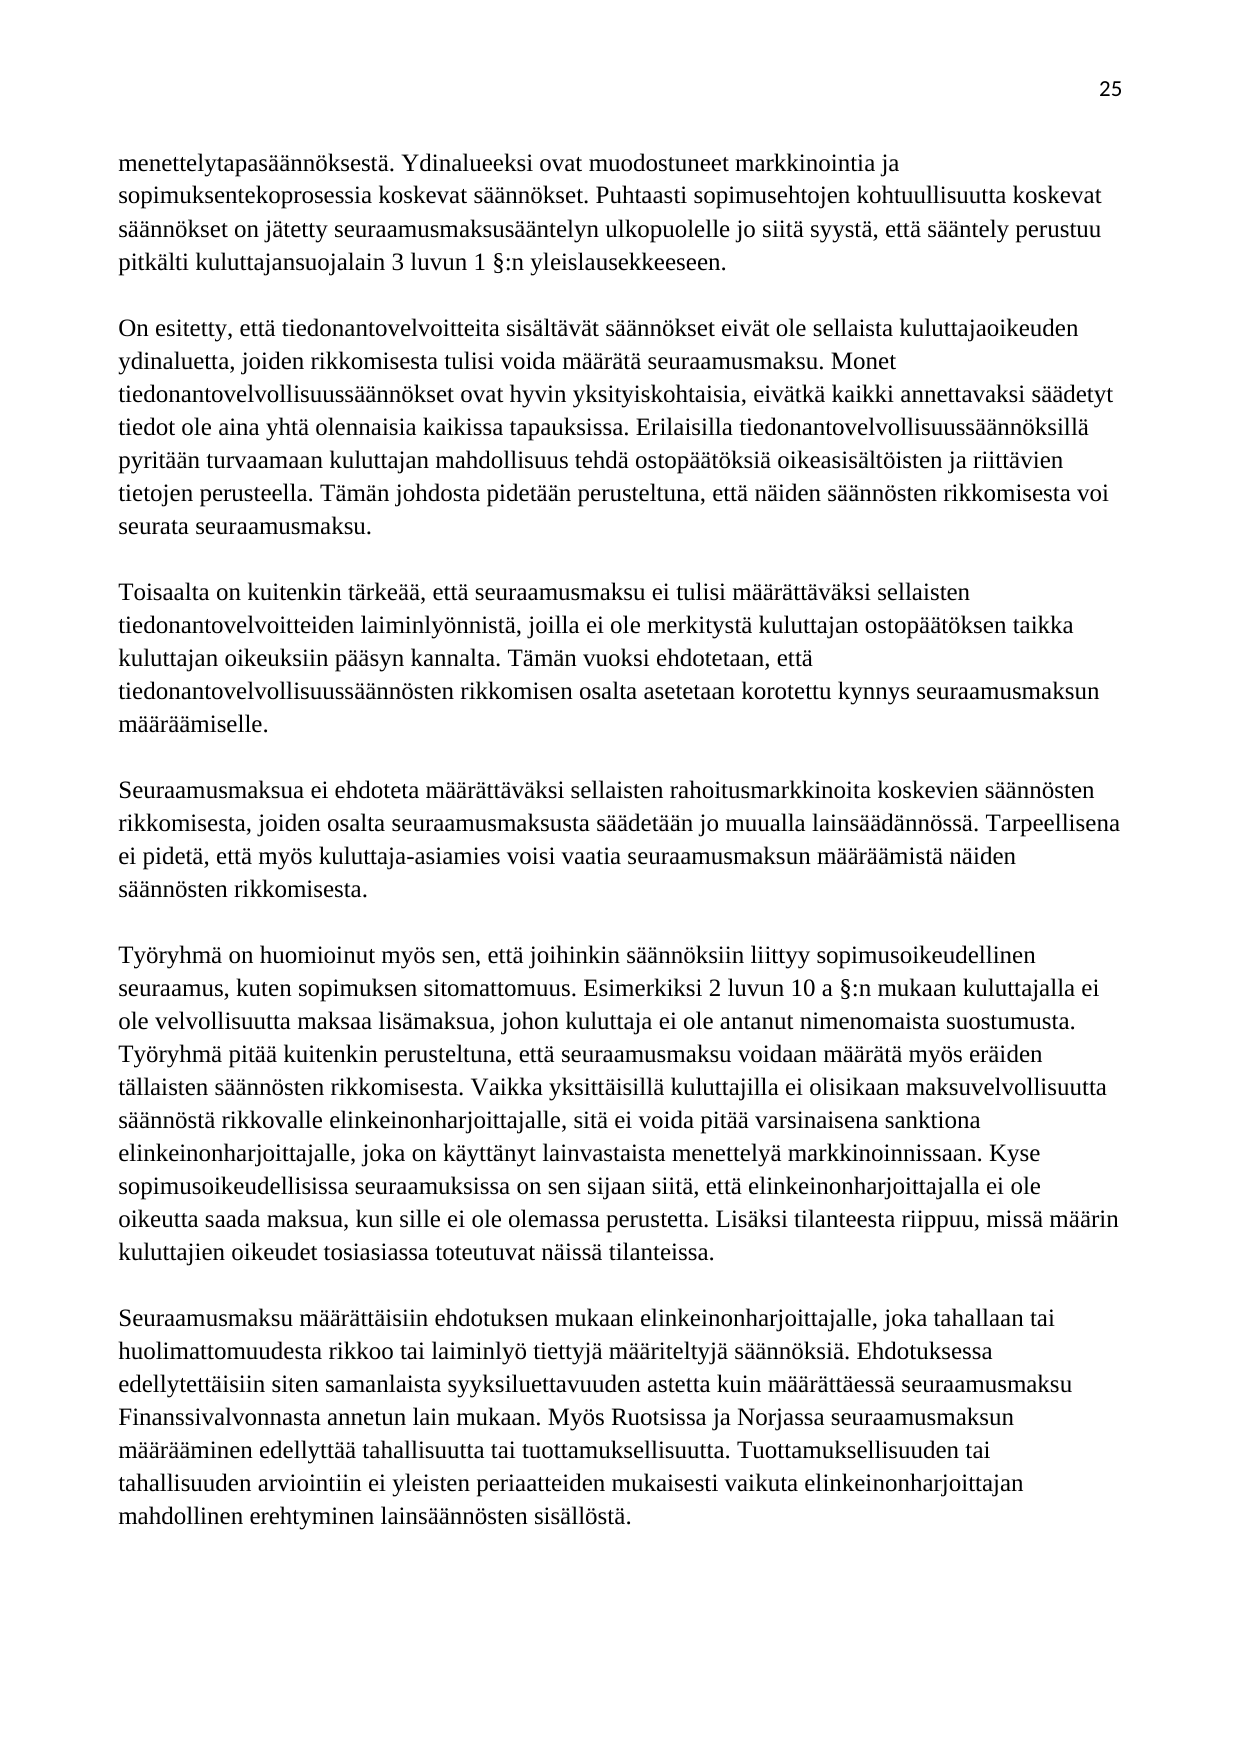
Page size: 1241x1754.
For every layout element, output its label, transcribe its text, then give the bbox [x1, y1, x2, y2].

text Seuraamusmaksua ei ehdoteta määrättäväksi sellaisten rahoitusmarkkinoita koskevien säännösten rikkomisesta, joiden osalta seuraamusmaksusta säädetään jo muualla lainsäädännössä. Tarpeellisena ei pidetä, että myös kuluttaja-asiamies voisi vaatia seuraamusmaksun määräämistä näiden säännösten rikkomisesta. [118, 775, 1122, 903]
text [118, 148, 1122, 275]
text Työryhmä on huomioinut myös sen, että joihinkin säännöksiin liittyy sopimusoikeudellinen seuraamus, kuten sopimuksen sitomattomuus. Esimerkiksi 2 luvun 10 a §:n mukaan kuluttajalla ei ole velvollisuutta maksaa lisämaksua, johon kuluttaja ei ole antanut nimenomaista suostumusta. Työryhmä pitää kuitenkin perusteltuna, että seuraamusmaksu voidaan määrätä myös eräiden tällaisten säännösten rikkomisesta. Vaikka yksittäisillä kuluttajilla ei olisikaan maksuvelvollisuutta säännöstä rikkovalle elinkeinonharjoittajalle, sitä ei voida pitää varsinaisena sanktiona elinkeinonharjoittajalle, joka on käyttänyt lainvastaista menettelyä markkinoinnissaan. Kyse sopimusoikeudellisissa seuraamuksissa on sen sijaan siitä, että elinkeinonharjoittajalla ei ole oikeutta saada maksua, kun sille ei ole olemassa perustetta. Lisäksi tilanteesta riippuu, missä määrin kuluttajien oikeudet tosiasiassa toteutuvat näissä tilanteissa. [118, 940, 1122, 1266]
text Seuraamusmaksu määrättäisiin ehdotuksen mukaan elinkeinonharjoittajalle, joka tahallaan tai huolimattomuudesta rikkoo tai laiminlyö tiettyjä määriteltyjä säännöksiä. Ehdotuksessa edellytettäisiin siten samanlaista syyksiluettavuuden astetta kuin määrättäessä seuraamusmaksu Finanssivalvonnasta annetun lain mukaan. Myös Ruotsissa ja Norjassa seuraamusmaksun määrääminen edellyttää tahallisuutta tai tuottamuksellisuutta. Tuottamuksellisuuden tai tahallisuuden arviointiin ei yleisten periaatteiden mukaisesti vaikuta elinkeinonharjoittajan mahdollinen erehtyminen lainsäännösten sisällöstä. [118, 1303, 1122, 1530]
text Toisaalta on kuitenkin tärkeää, että seuraamusmaksu ei tulisi määrättäväksi sellaisten tiedonantovelvoitteiden laiminlyönnistä, joilla ei ole merkitystä kuluttajan ostopäätöksen taikka kuluttajan oikeuksiin pääsyn kannalta. Tämän vuoksi ehdotetaan, että tiedonantovelvollisuussäännösten rikkomisen osalta asetetaan korotettu kynnys seuraamusmaksun määräämiselle. [118, 577, 1122, 738]
text On esitetty, että tiedonantovelvoitteita sisältävät säännökset eivät ole sellaista kuluttajaoikeuden ydinaluetta, joiden rikkomisesta tulisi voida määrätä seuraamusmaksu. Monet tiedonantovelvollisuussäännökset ovat hyvin yksityiskohtaisia, eivätkä kaikki annettavaksi säädetyt tiedot ole aina yhtä olennaisia kaikissa tapauksissa. Erilaisilla tiedonantovelvollisuussäännöksillä pyritään turvaamaan kuluttajan mahdollisuus tehdä ostopäätöksiä oikeasisältöisten ja riittävien tietojen perusteella. Tämän johdosta pidetään perusteltuna, että näiden säännösten rikkomisesta voi seurata seuraamusmaksu. [118, 313, 1122, 539]
